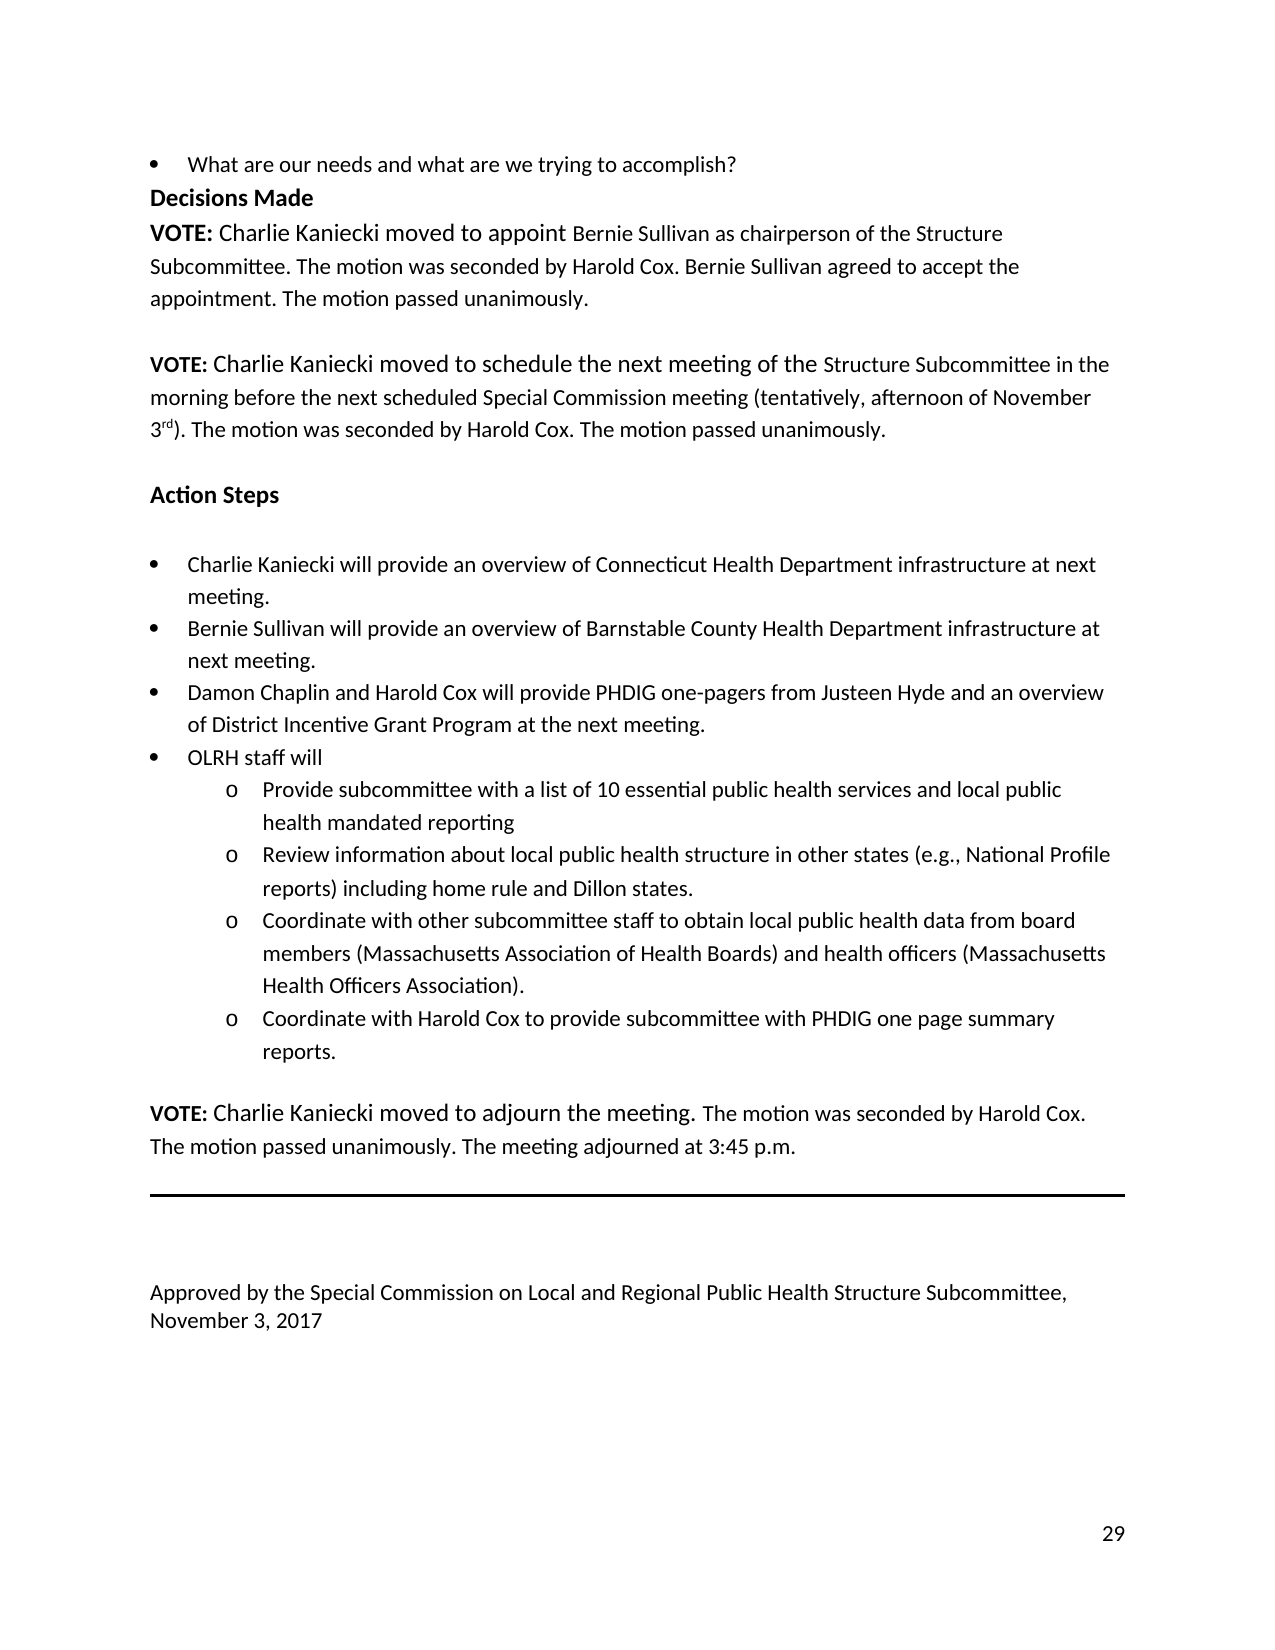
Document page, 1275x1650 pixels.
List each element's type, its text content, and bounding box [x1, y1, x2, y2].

text Approved by the Special Commission on Local and Regional Public Health Structure Subcommittee, November 3, 2017 [150, 1278, 1125, 1334]
list Charlie Kaniecki will provide an overview of Connecticut Health Department infrastructure at next meeting. [150, 550, 1125, 610]
list Bernie Sullivan will provide an overview of Barnstable County Health Department infrastructure at next meeting. [150, 614, 1125, 674]
list Review information about local public health structure in other states (e.g., National Profile reports) including home rule and Dillon states. [225, 841, 1125, 902]
text Decisions Made [150, 182, 1125, 213]
list OLRH staff will [150, 743, 1125, 771]
text VOTE: Charlie Kaniecki moved to schedule the next meeting of the Structure Subcommittee in the morning before the next scheduled Special Commission meeting (tentatively, afternoon of November 3rd). The motion was seconded by Harold Cox. The motion passed unanimously. [150, 348, 1125, 443]
text Action Steps [150, 480, 1125, 510]
list Damon Chaplin and Harold Cox will provide PHDIG one-pagers from Justeen Hyde and an overview of District Incentive Grant Program at the next meeting. [150, 678, 1125, 739]
list Provide subcommittee with a list of 10 essential public health services and local public health mandated reporting [225, 775, 1125, 836]
text VOTE: Charlie Kaniecki moved to appoint Bernie Sullivan as chairperson of the Structure Subcommittee. The motion was seconded by Harold Cox. Bernie Sullivan agreed to accept the appointment. The motion passed unanimously. [150, 217, 1125, 312]
list What are our needs and what are we trying to accomplish? [150, 150, 1125, 178]
list Coordinate with other subcommittee staff to obtain local public health data from board members (Massachusetts Association of Health Boards) and health officers (Massachusetts Health Officers Association). [225, 906, 1125, 999]
text VOTE: Charlie Kaniecki moved to adjourn the meeting. The motion was seconded by Harold Cox. The motion passed unanimously. The meeting adjourned at 3:45 p.m. [150, 1097, 1125, 1160]
list Coordinate with Harold Cox to provide subcommittee with PHDIG one page summary reports. [225, 1004, 1125, 1065]
